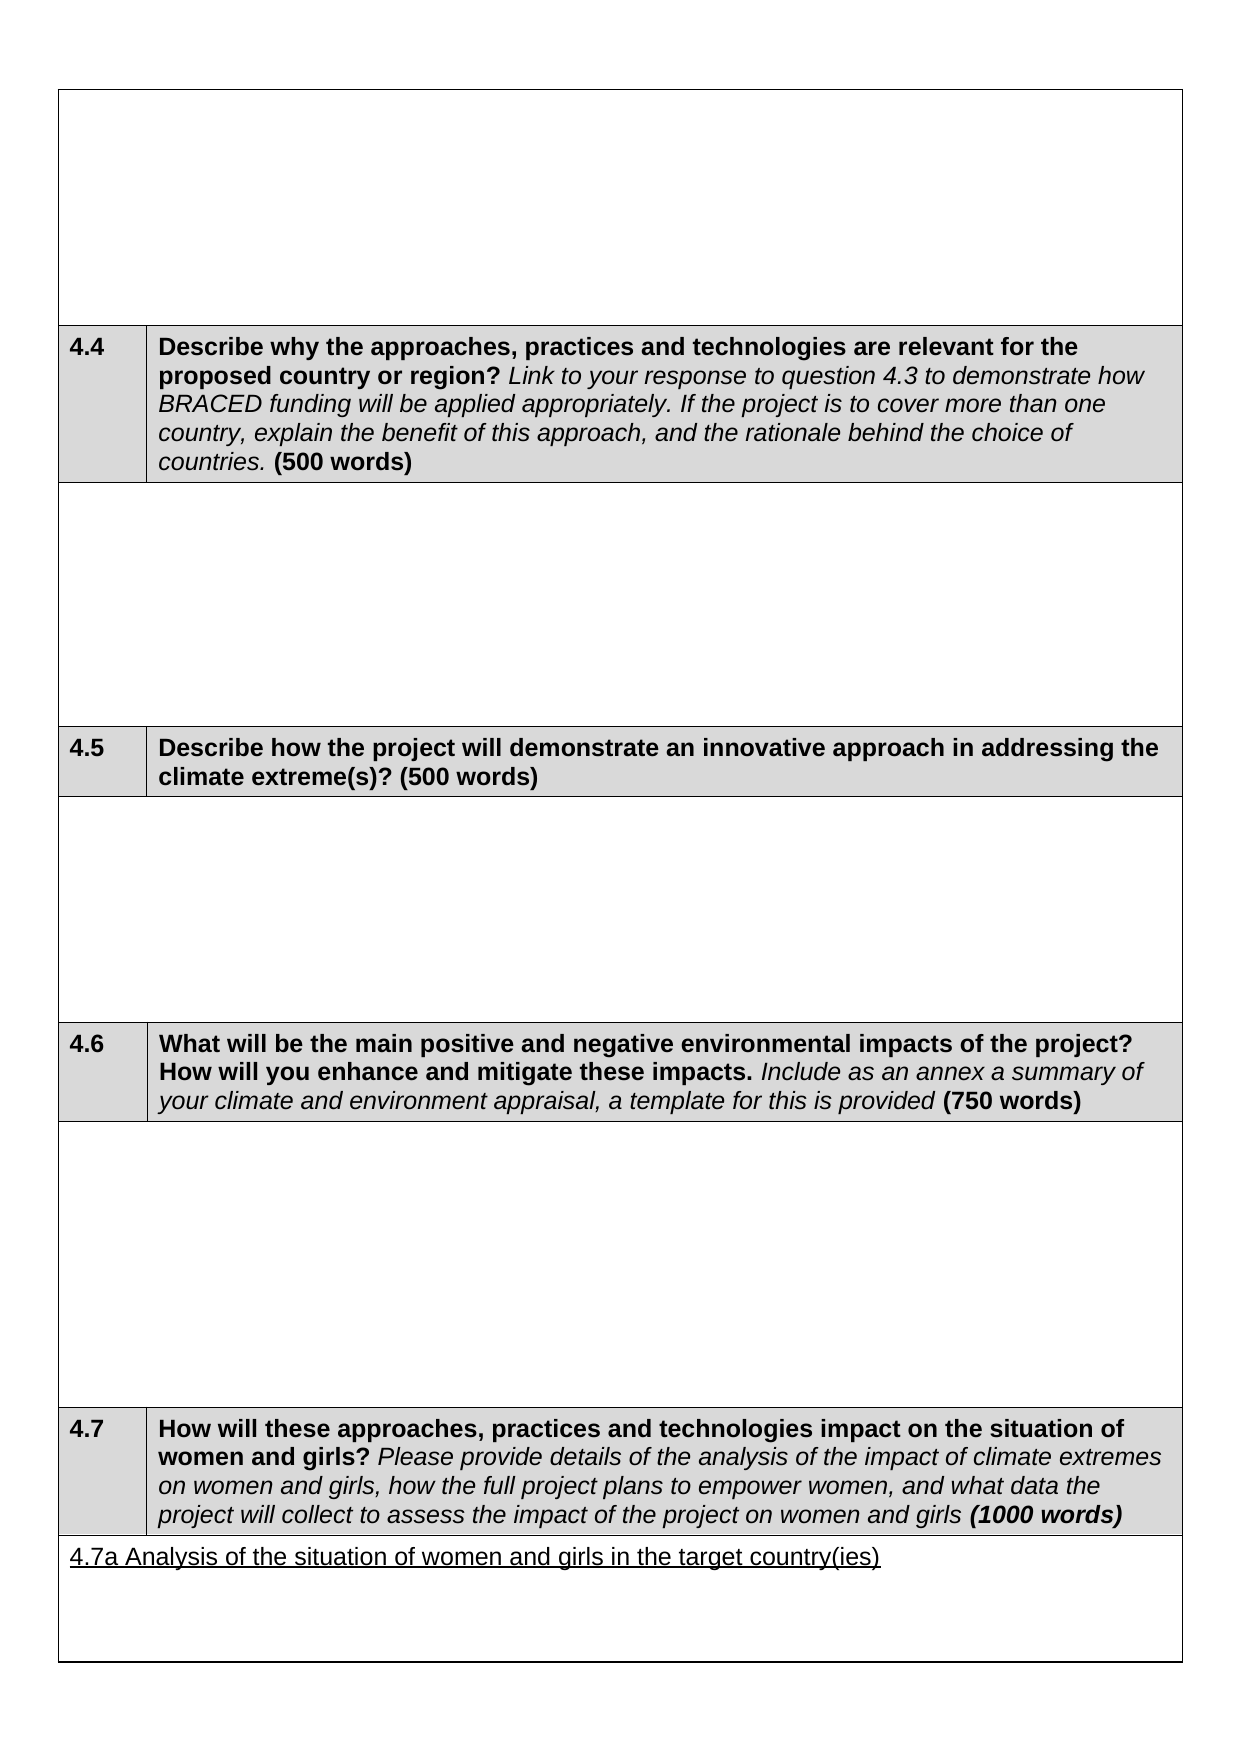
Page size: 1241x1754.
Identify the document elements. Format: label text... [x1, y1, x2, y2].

table_cell 4.7a Analysis of the situation of women and girls in the target country(ies) [59, 1536, 1182, 1661]
table_cell What will be the main positive and negative environmental impacts of the project? How will you enhance and mitigate these impacts. Include as an annex a summary of your climate and environment appraisal, a template for this is provided (750 words) [148, 1023, 1182, 1121]
table_cell [59, 90, 1182, 325]
table_cell [59, 483, 1182, 726]
table_cell [59, 1122, 1182, 1407]
table_cell 4.5 [59, 727, 146, 796]
table_cell How will these approaches, practices and technologies impact on the situation of women and girls? Please provide details of the analysis of the impact of climate extremes on women and girls, how the full project plans to empower women, and what data the project will collect to assess the impact of the project on women and girls (1000 words) [147, 1408, 1182, 1534]
table_cell 4.4 [59, 326, 146, 482]
table_cell [59, 797, 1182, 1022]
table_cell Describe how the project will demonstrate an innovative approach in addressing the climate extreme(s)? (500 words) [147, 727, 1182, 796]
table_cell Describe why the approaches, practices and technologies are relevant for the proposed country or region? Link to your response to question 4.3 to demonstrate how BRACED funding will be applied appropriately. If the project is to cover more than one country, explain the benefit of this approach, and the rationale behind the choice of countries. (500 words) [147, 326, 1182, 482]
table_cell 4.6 [59, 1023, 147, 1121]
table_cell 4.7 [59, 1408, 146, 1534]
